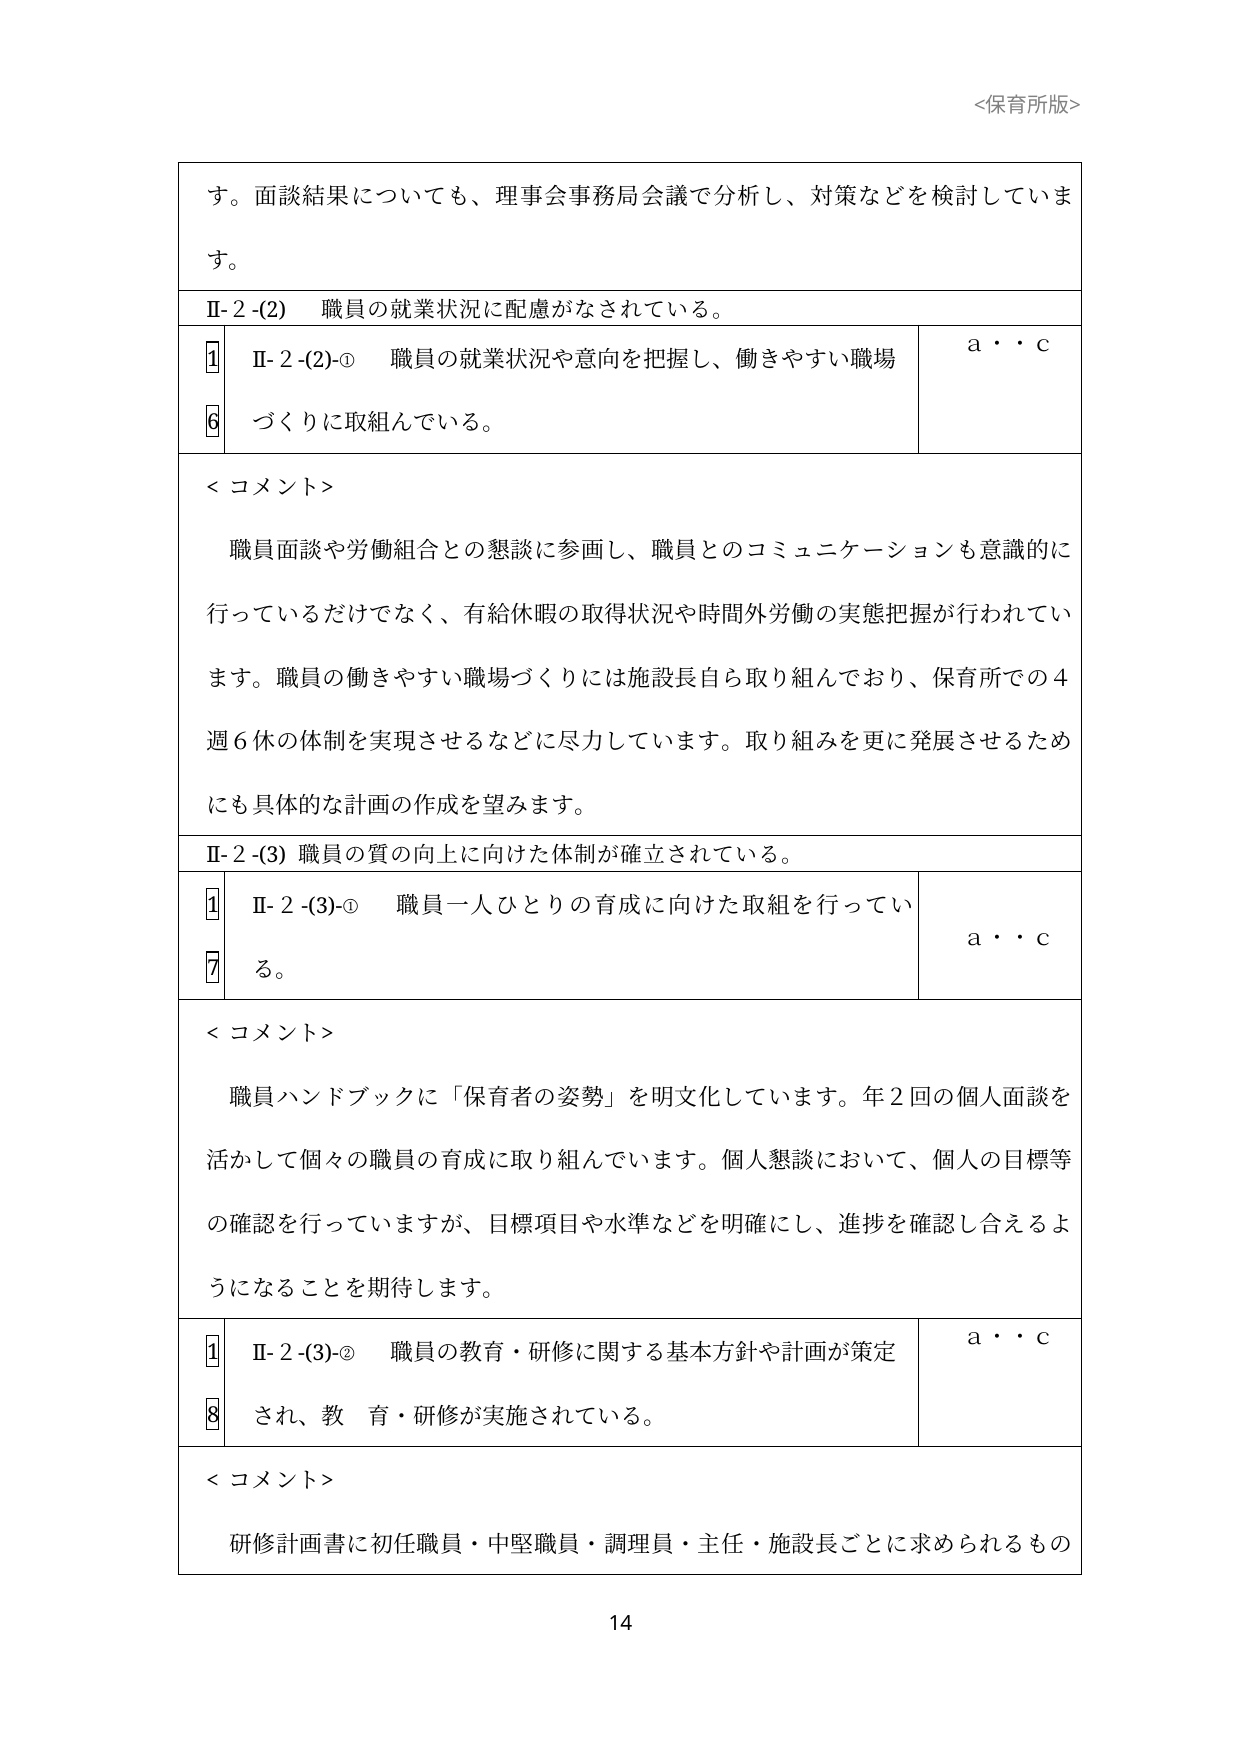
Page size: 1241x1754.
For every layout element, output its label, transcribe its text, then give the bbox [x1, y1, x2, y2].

table_cell ａ・・ｃ [919, 872, 1081, 999]
table_cell 16 [179, 326, 224, 453]
table_cell <コメント> 職員面談や労働組合との懇談に参画し、職員とのコミュニケーションも意識的に行っているだけでなく、有給休暇の取得状況や時間外労働の実態把握が行われています。職員の働きやすい職場づくりには施設長自ら取り組んでおり、保育所での４週６休の体制を実現させるなどに尽力しています。取り組みを更に発展させるためにも具体的な計画の作成を望みます。 [179, 454, 1081, 835]
table_cell Ⅱ-２-(3)-① 職員一人ひとりの育成に向けた取組を行っている。 [225, 872, 918, 999]
table_cell 17 [179, 872, 224, 999]
table_cell Ⅱ-２-(3) 職員の質の向上に向けた体制が確立されている。 [179, 836, 1081, 871]
table_cell Ⅱ-２-(3)-② 職員の教育・研修に関する基本方針や計画が策定され、教 育・研修が実施されている。 [225, 1319, 918, 1446]
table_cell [179, 163, 1081, 290]
table_cell ａ・・ｃ [919, 326, 1081, 453]
table_cell Ⅱ-２-(2) 職員の就業状況に配慮がなされている。 [179, 291, 1081, 324]
table_cell <コメント> 職員ハンドブックに「保育者の姿勢」を明文化しています。年２回の個人面談を活かして個々の職員の育成に取り組んでいます。個人懇談において、個人の目標等の確認を行っていますが、目標項目や水準などを明確にし、進捗を確認し合えるようになることを期待します。 [179, 1000, 1081, 1318]
table_cell 18 [179, 1319, 224, 1446]
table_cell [179, 1447, 1081, 1574]
table_cell Ⅱ-２-(2)-① 職員の就業状況や意向を把握し、働きやすい職場づくりに取組んでいる。 [225, 326, 918, 453]
table_cell ａ・・ｃ [919, 1319, 1081, 1446]
